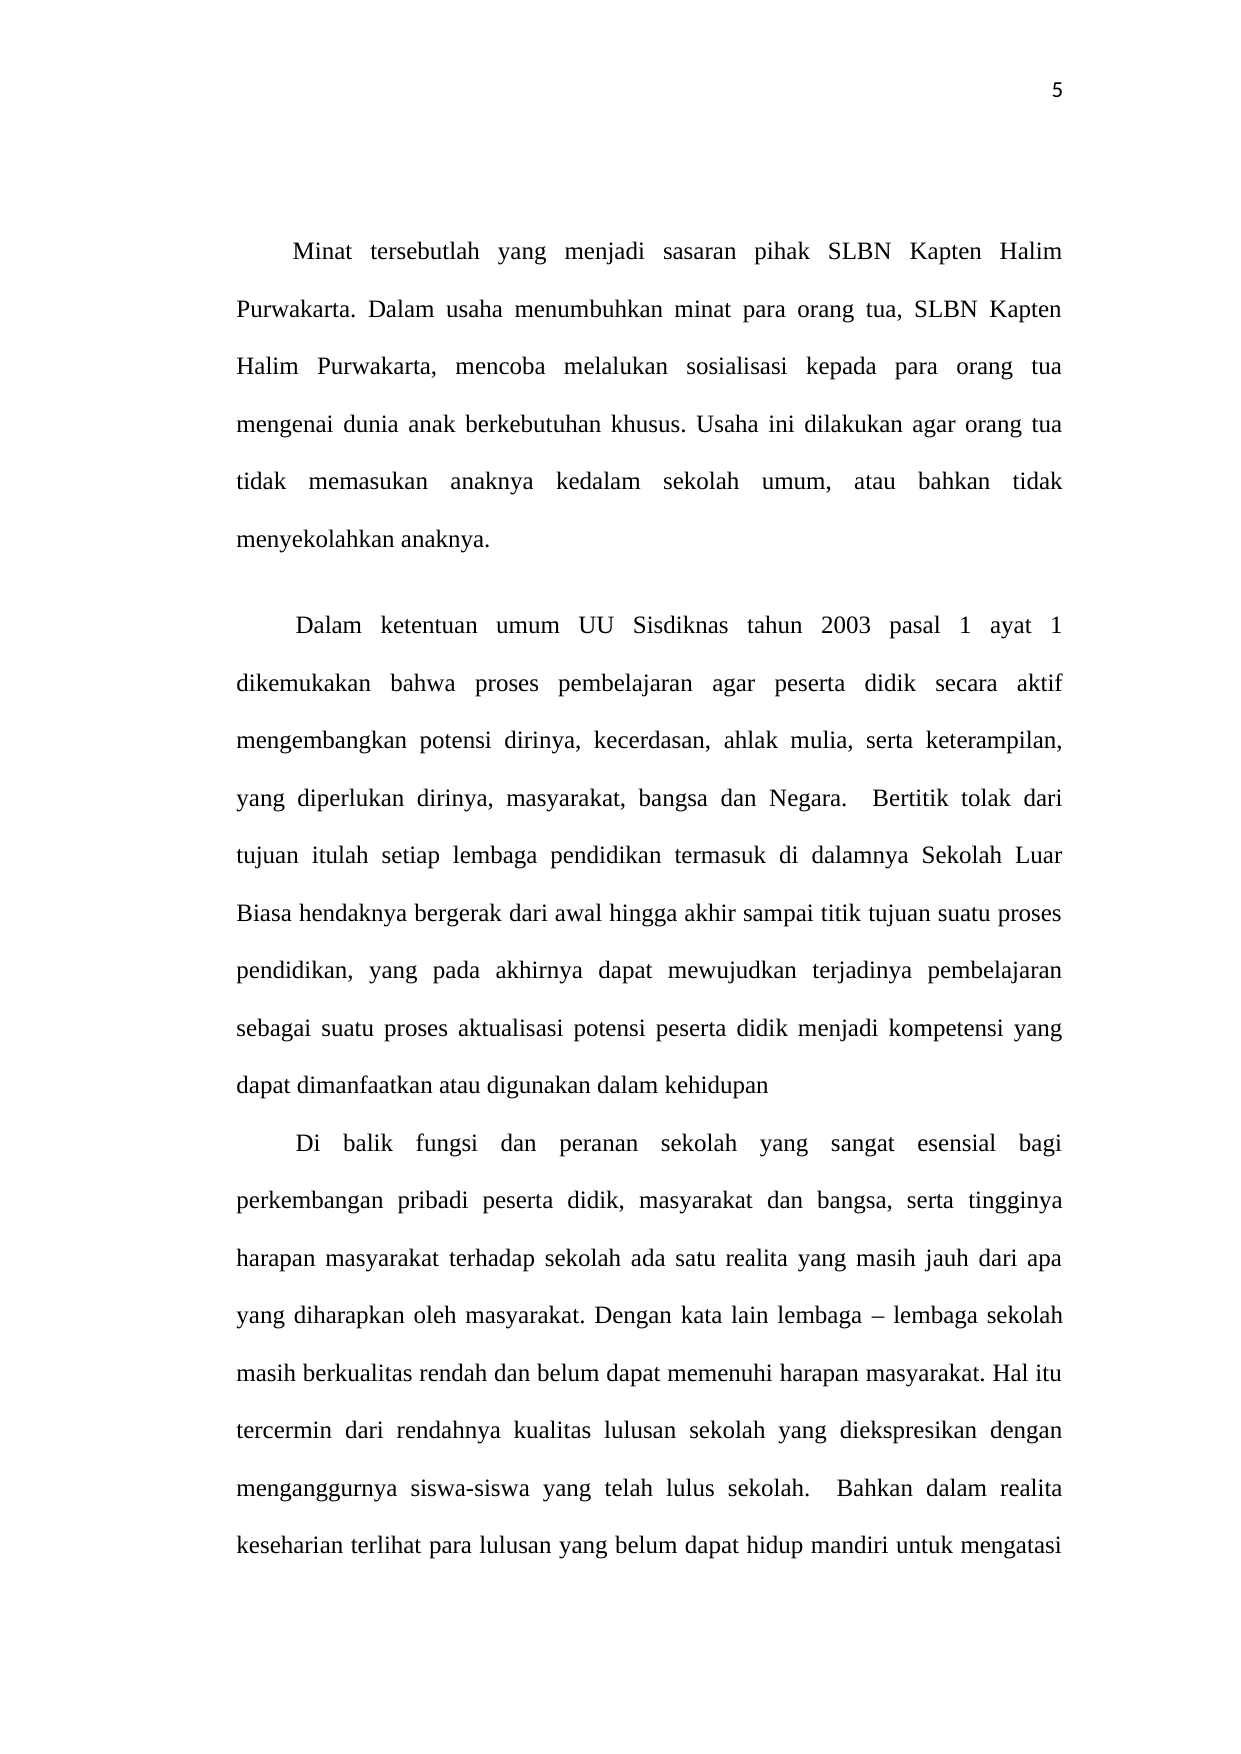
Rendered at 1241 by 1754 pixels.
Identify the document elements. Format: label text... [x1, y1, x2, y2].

text Minat tersebutlah yang menjadi sasaran pihak SLBN Kapten Halim Purwakarta. Dalam usaha menumbuhkan minat para orang tua, SLBN Kapten Halim Purwakarta, mencoba melalukan sosialisasi kepada para orang tua mengenai dunia anak berkebutuhan khusus. Usaha ini dilakukan agar orang tua tidak memasukan anaknya kedalam sekolah umum, atau bahkan tidak menyekolahkan anaknya. [236, 236, 1063, 552]
text Dalam ketentuan umum UU Sisdiknas tahun 2003 pasal 1 ayat 1 dikemukakan bahwa proses pembelajaran agar peserta didik secara aktif mengembangkan potensi dirinya, kecerdasan, ahlak mulia, serta keterampilan, yang diperlukan dirinya, masyarakat, bangsa dan Negara. Bertitik tolak dari tujuan itulah setiap lembaga pendidikan termasuk di dalamnya Sekolah Luar Biasa hendaknya bergerak dari awal hingga akhir sampai titik tujuan suatu proses pendidikan, yang pada akhirnya dapat mewujudkan terjadinya pembelajaran sebagai suatu proses aktualisasi potensi peserta didik menjadi kompetensi yang dapat dimanfaatkan atau digunakan dalam kehidupan [236, 610, 1063, 1099]
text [236, 1128, 1063, 1559]
